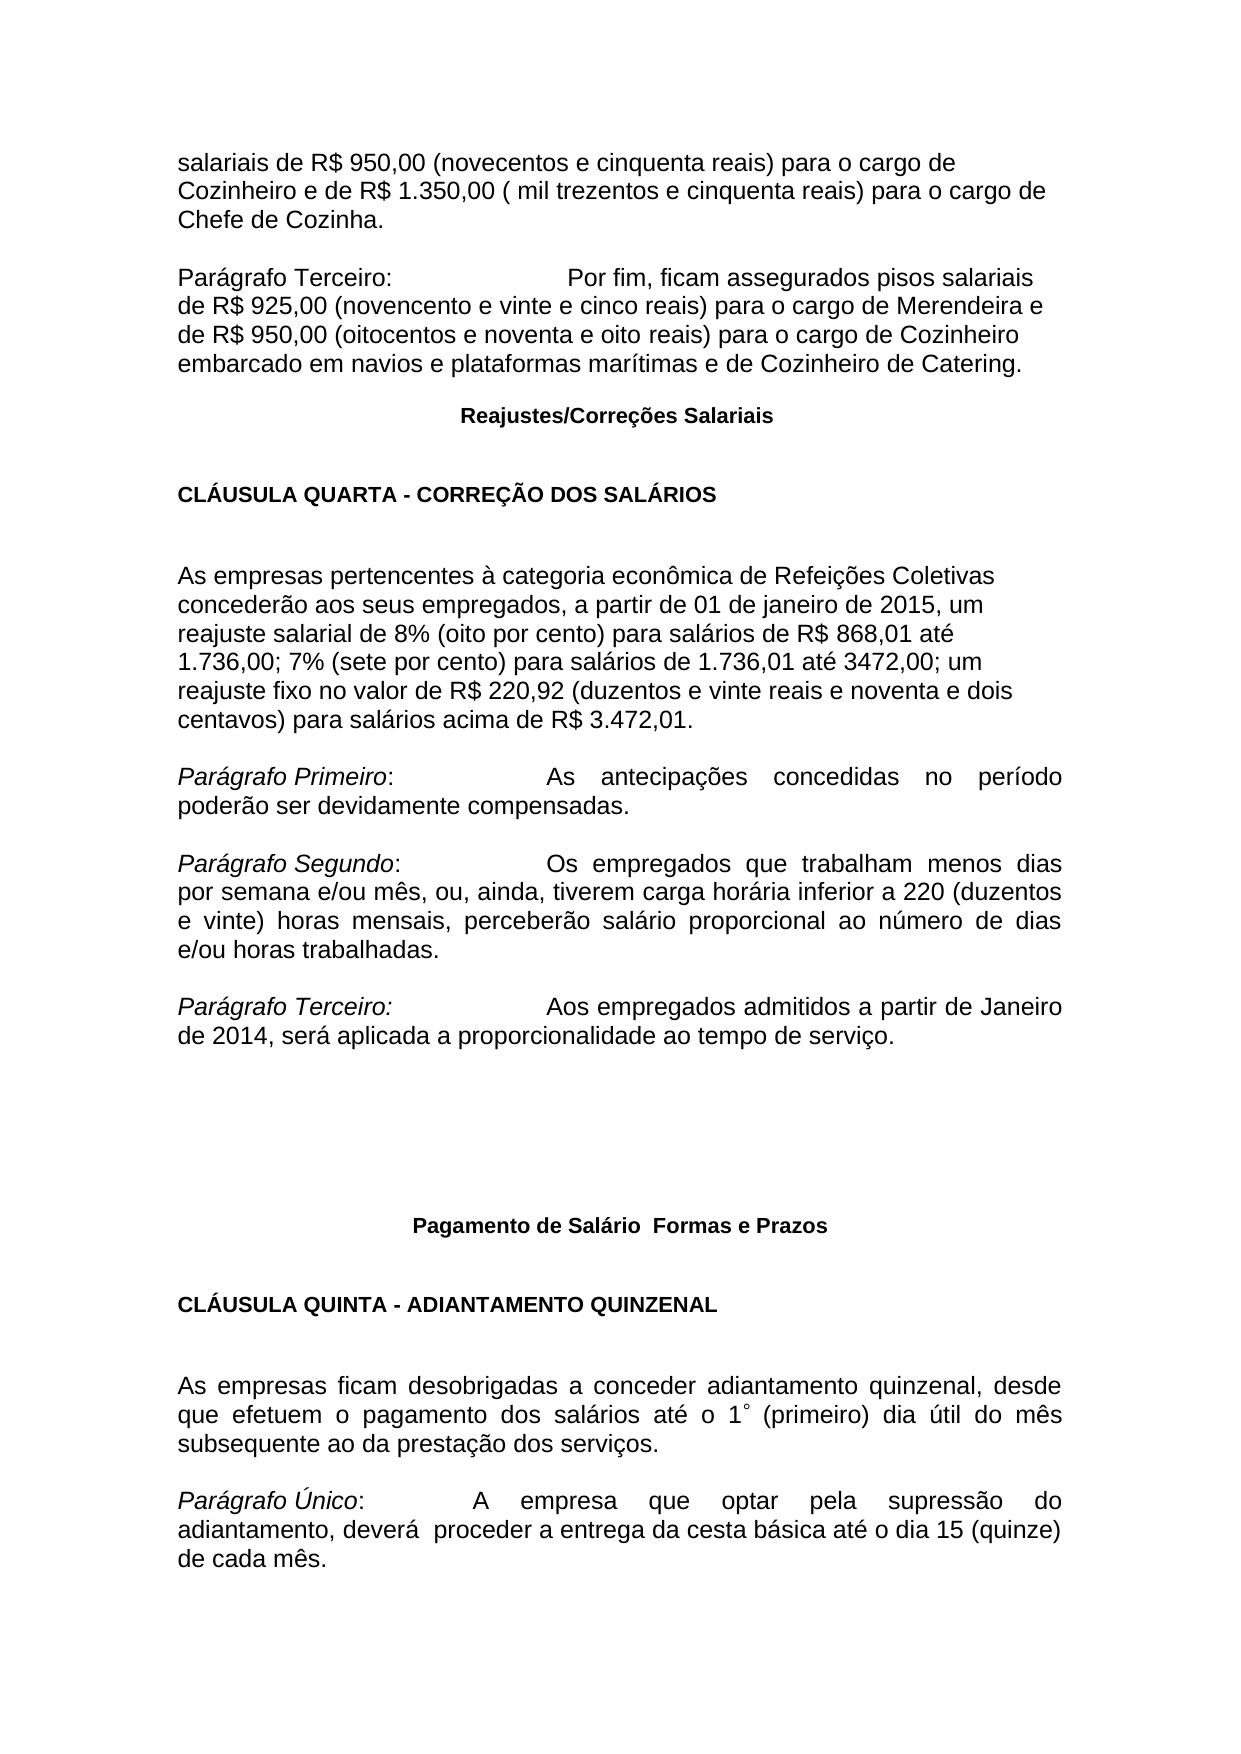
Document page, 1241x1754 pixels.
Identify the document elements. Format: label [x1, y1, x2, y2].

table_cell [177, 148, 1063, 1597]
